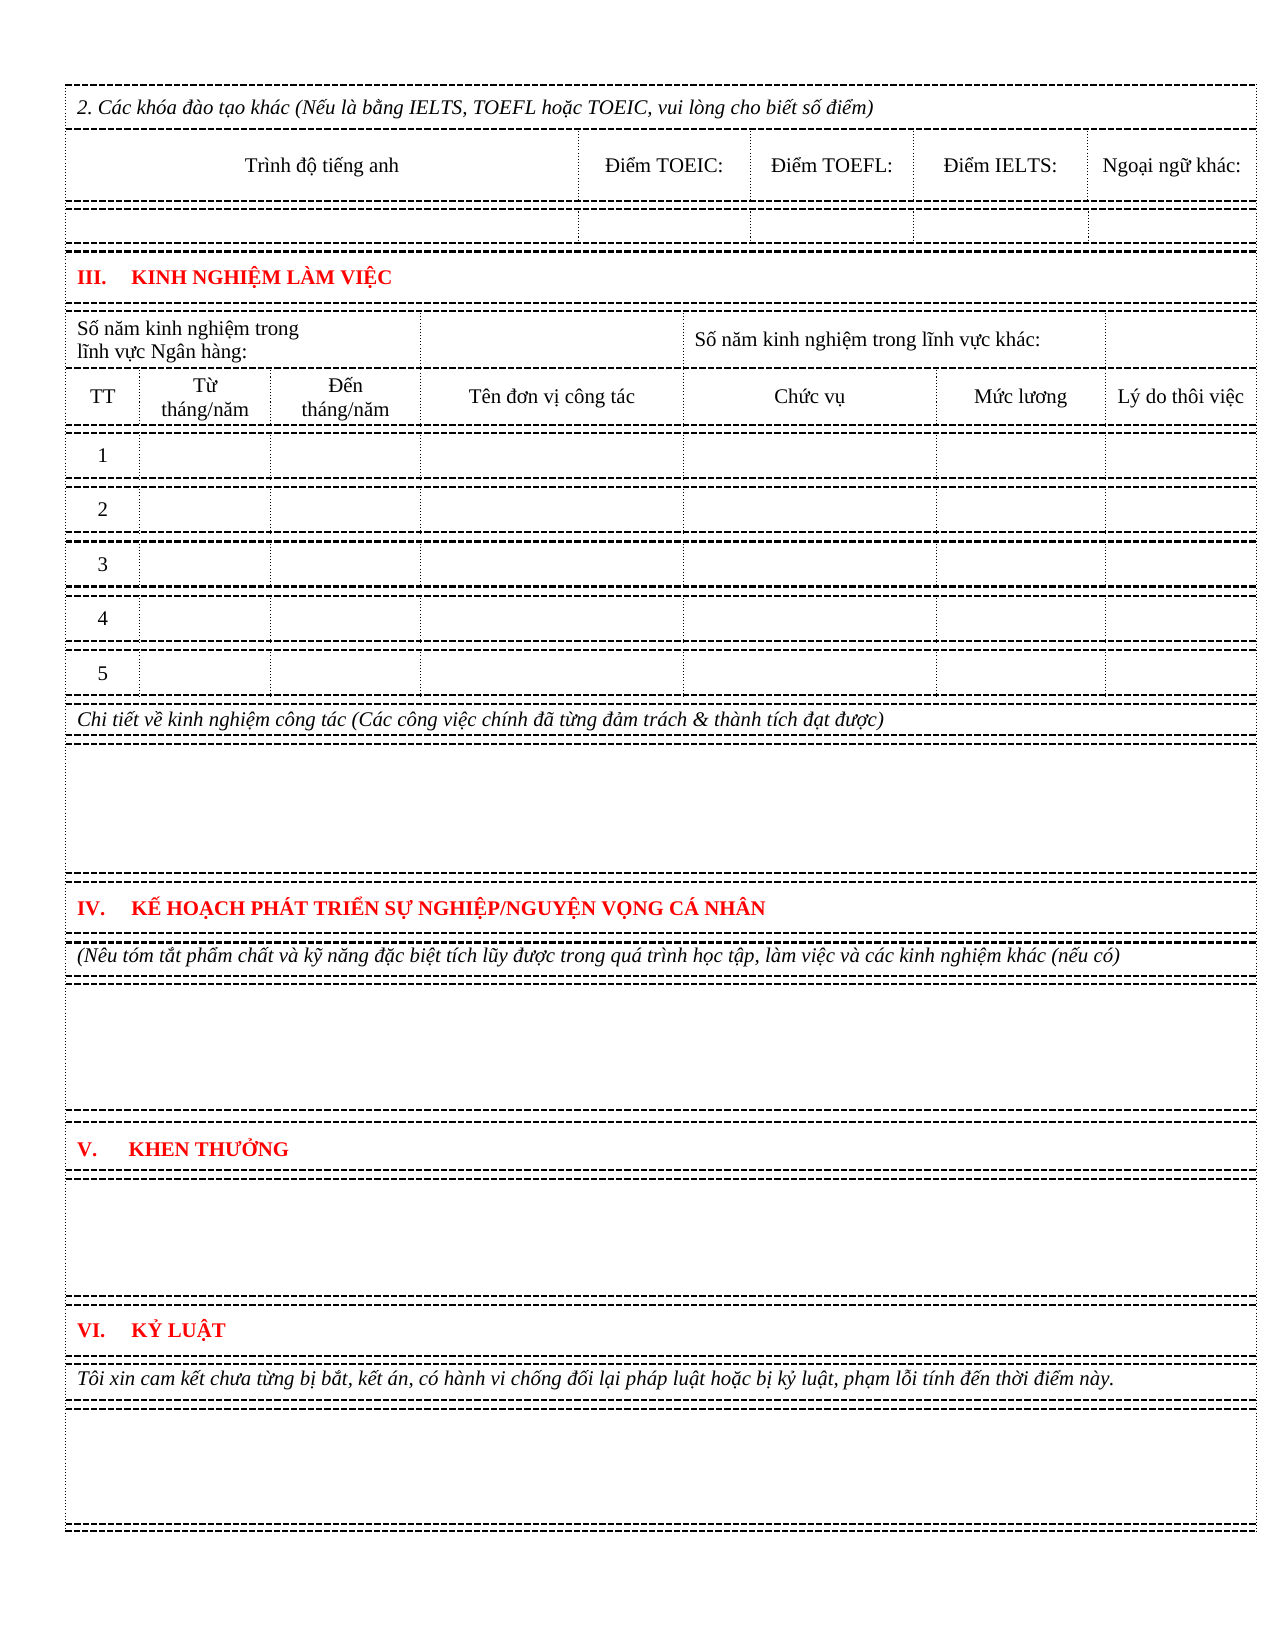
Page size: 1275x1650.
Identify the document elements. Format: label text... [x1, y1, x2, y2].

table_cell [1105, 432, 1256, 477]
table_cell [66, 242, 1256, 250]
table_cell [140, 595, 270, 640]
table_cell Từ tháng/năm [140, 367, 270, 424]
table_cell [1105, 540, 1256, 585]
table_cell Số năm kinh nghiệm trong lĩnh vực Ngân hàng: [66, 310, 420, 367]
table_cell [66, 200, 1256, 208]
table_cell [66, 743, 1256, 872]
table_cell [66, 477, 1256, 486]
table_cell [936, 649, 1105, 694]
table_cell Chức vụ [683, 367, 936, 424]
table_cell [66, 1355, 1256, 1363]
table_cell [270, 540, 420, 585]
table_cell [66, 424, 1256, 432]
table_cell Lý do thôi việc [1105, 367, 1256, 424]
table_cell [66, 640, 1256, 649]
table_cell [140, 649, 270, 694]
table_cell TT [66, 367, 139, 424]
table_cell [66, 983, 1256, 1109]
table_cell [140, 486, 270, 531]
table_cell [66, 531, 1256, 540]
table_cell [936, 540, 1105, 585]
table_cell 3 [66, 540, 139, 585]
table_cell [66, 585, 1256, 595]
table_cell [270, 486, 420, 531]
table_cell [683, 432, 936, 477]
table_cell Đến tháng/năm [270, 367, 420, 424]
table_cell [140, 540, 270, 585]
table_cell [420, 595, 683, 640]
table_cell [66, 1523, 1256, 1530]
table_cell [66, 1399, 1256, 1408]
table_cell [683, 649, 936, 694]
table_cell 1 [66, 432, 139, 477]
table_cell Mức lương [936, 367, 1105, 424]
table_cell [1088, 208, 1256, 242]
table_cell Điểm TOEFL: [750, 128, 913, 200]
table_cell [140, 432, 270, 477]
table_cell Điểm TOEIC: [578, 128, 750, 200]
table_cell [66, 872, 1256, 881]
table_cell [270, 595, 420, 640]
table_cell [420, 649, 683, 694]
table_cell [1105, 649, 1256, 694]
table_cell [683, 540, 936, 585]
table_cell V. KHEN THƯỞNG [66, 1121, 1256, 1168]
table_cell [936, 595, 1105, 640]
table_cell [270, 649, 420, 694]
table_cell [578, 208, 750, 242]
table_cell Tôi xin cam kết chưa từng bị bắt, kết án, có hành vi chống đối lại pháp luật hoặc bị kỷ luật, phạm lỗi tính đến thời điểm này. [66, 1363, 1256, 1399]
table_cell Tên đơn vị công tác [420, 367, 683, 424]
table_cell [66, 932, 1256, 941]
table_cell Trình độ tiếng anh [66, 128, 578, 200]
table_cell [66, 694, 1256, 702]
table_cell Điểm IELTS: [913, 128, 1087, 200]
table_cell [66, 734, 1256, 742]
table_cell [750, 208, 913, 242]
table_cell [420, 432, 683, 477]
table_cell [66, 208, 578, 242]
table_cell KINH NGHIỆM LÀM VIỆC [66, 250, 1256, 302]
table_cell 2 [66, 486, 139, 531]
table_cell Chi tiết về kinh nghiệm công tác (Các công việc chính đã từng đảm trách & thành tích đạt được) [66, 703, 1256, 734]
table_cell [1105, 310, 1256, 367]
table_cell [66, 302, 1256, 310]
table_cell [913, 208, 1088, 242]
table_cell [420, 486, 683, 531]
table_cell (Nêu tóm tắt phẩm chất và kỹ năng đặc biệt tích lũy được trong quá trình học tập, làm việc và các kinh nghiệm khác (nếu có) [66, 941, 1256, 975]
table_cell 2. Các khóa đào tạo khác (Nếu là bằng IELTS, TOEFL hoặc TOEIC, vui lòng cho biết số điểm) [66, 84, 1256, 127]
table_cell [683, 595, 936, 640]
table_cell 5 [66, 649, 139, 694]
table_cell KỶ LUẬT [66, 1304, 1256, 1355]
table_cell KẾ HOẠCH PHÁT TRIỂN SỰ NGHIỆP/NGUYỆN VỌNG CÁ NHÂN [66, 881, 1256, 932]
table_cell [1105, 486, 1256, 531]
table_cell [420, 310, 683, 367]
table_cell [66, 1109, 1256, 1121]
table_cell [66, 1169, 1256, 1178]
table_cell [936, 486, 1105, 531]
table_cell 4 [66, 595, 139, 640]
table_cell [420, 540, 683, 585]
table_cell Ngoại ngữ khác: [1087, 128, 1256, 200]
table_cell [66, 1178, 1256, 1294]
table_cell [1105, 595, 1256, 640]
table_cell [936, 432, 1105, 477]
table_cell [683, 486, 936, 531]
table_cell [270, 432, 420, 477]
table_cell [66, 1408, 1256, 1522]
table_cell Số năm kinh nghiệm trong lĩnh vực khác: [683, 310, 1105, 367]
table_cell [66, 975, 1256, 983]
table_cell [66, 1295, 1256, 1304]
